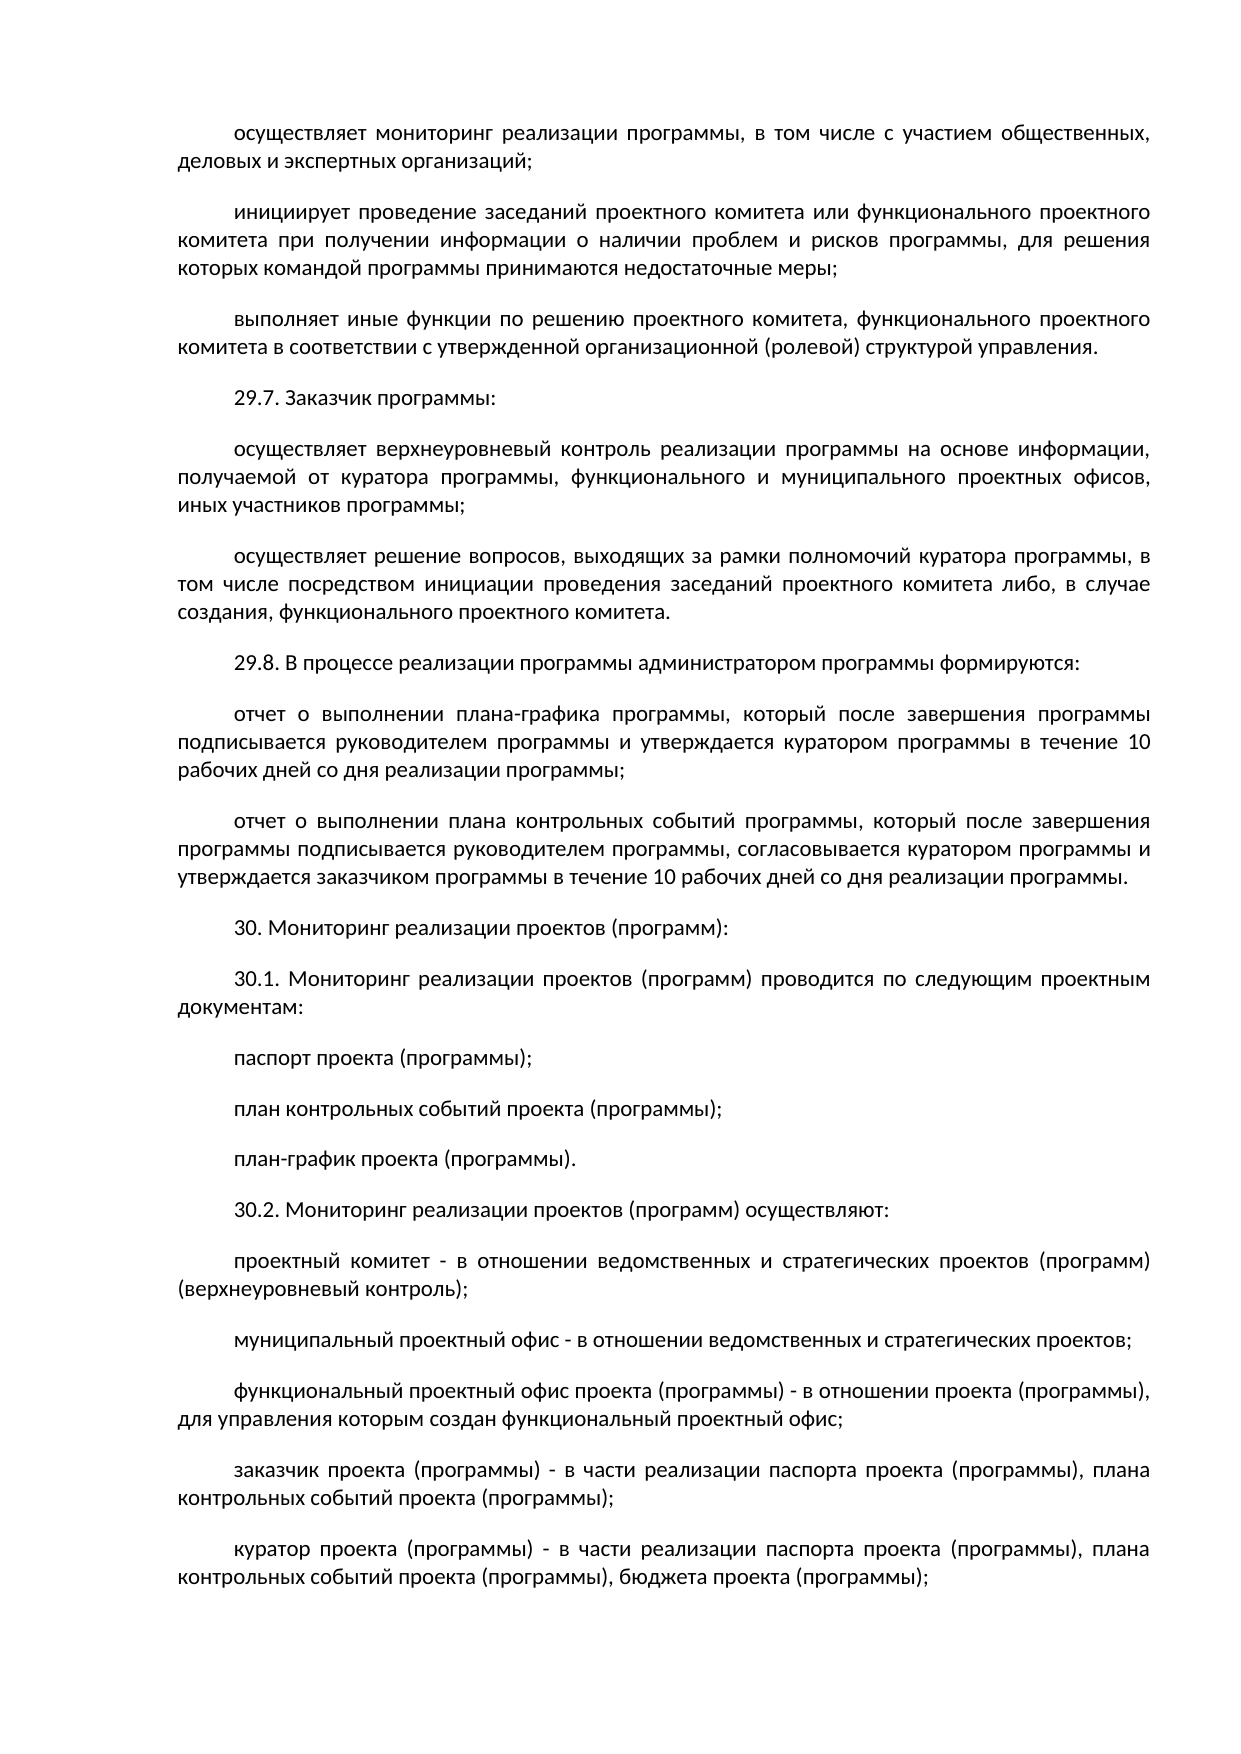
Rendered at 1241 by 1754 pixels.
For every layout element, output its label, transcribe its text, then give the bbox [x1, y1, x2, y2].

text функциональный проектный офис проекта (программы) - в отношении проекта (программы), для управления которым создан функциональный проектный офис; [177, 1376, 1152, 1432]
text 30. Мониторинг реализации проектов (программ): [177, 913, 1152, 941]
text осуществляет решение вопросов, выходящих за рамки полномочий куратора программы, в том числе посредством инициации проведения заседаний проектного комитета либо, в случае создания, функционального проектного комитета. [177, 541, 1152, 625]
text паспорт проекта (программы); [177, 1043, 1152, 1071]
text отчет о выполнении плана контрольных событий программы, который после завершения программы подписывается руководителем программы, согласовывается куратором программы и утверждается заказчиком программы в течение 10 рабочих дней со дня реализации программы. [177, 806, 1152, 890]
text 29.8. В процессе реализации программы администратором программы формируются: [177, 648, 1152, 676]
text 30.1. Мониторинг реализации проектов (программ) проводится по следующим проектным документам: [177, 964, 1152, 1020]
text план-график проекта (программы). [177, 1144, 1152, 1173]
text план контрольных событий проекта (программы); [177, 1094, 1152, 1122]
text отчет о выполнении плана-графика программы, который после завершения программы подписывается руководителем программы и утверждается куратором программы в течение 10 рабочих дней со дня реализации программы; [177, 699, 1152, 783]
text осуществляет мониторинг реализации программы, в том числе с участием общественных, деловых и экспертных организаций; [177, 118, 1152, 174]
text муниципальный проектный офис - в отношении ведомственных и стратегических проектов; [177, 1325, 1152, 1353]
text куратор проекта (программы) - в части реализации паспорта проекта (программы), плана контрольных событий проекта (программы), бюджета проекта (программы); [177, 1534, 1152, 1590]
text выполняет иные функции по решению проектного комитета, функционального проектного комитета в соответствии с утвержденной организационной (ролевой) структурой управления. [177, 304, 1152, 360]
text инициирует проведение заседаний проектного комитета или функционального проектного комитета при получении информации о наличии проблем и рисков программы, для решения которых командой программы принимаются недостаточные меры; [177, 197, 1152, 281]
text 30.2. Мониторинг реализации проектов (программ) осуществляют: [177, 1196, 1152, 1223]
text заказчик проекта (программы) - в части реализации паспорта проекта (программы), плана контрольных событий проекта (программы); [177, 1455, 1152, 1511]
text 29.7. Заказчик программы: [177, 383, 1152, 411]
text проектный комитет - в отношении ведомственных и стратегических проектов (программ) (верхнеуровневый контроль); [177, 1246, 1152, 1302]
text осуществляет верхнеуровневый контроль реализации программы на основе информации, получаемой от куратора программы, функционального и муниципального проектных офисов, иных участников программы; [177, 434, 1152, 518]
